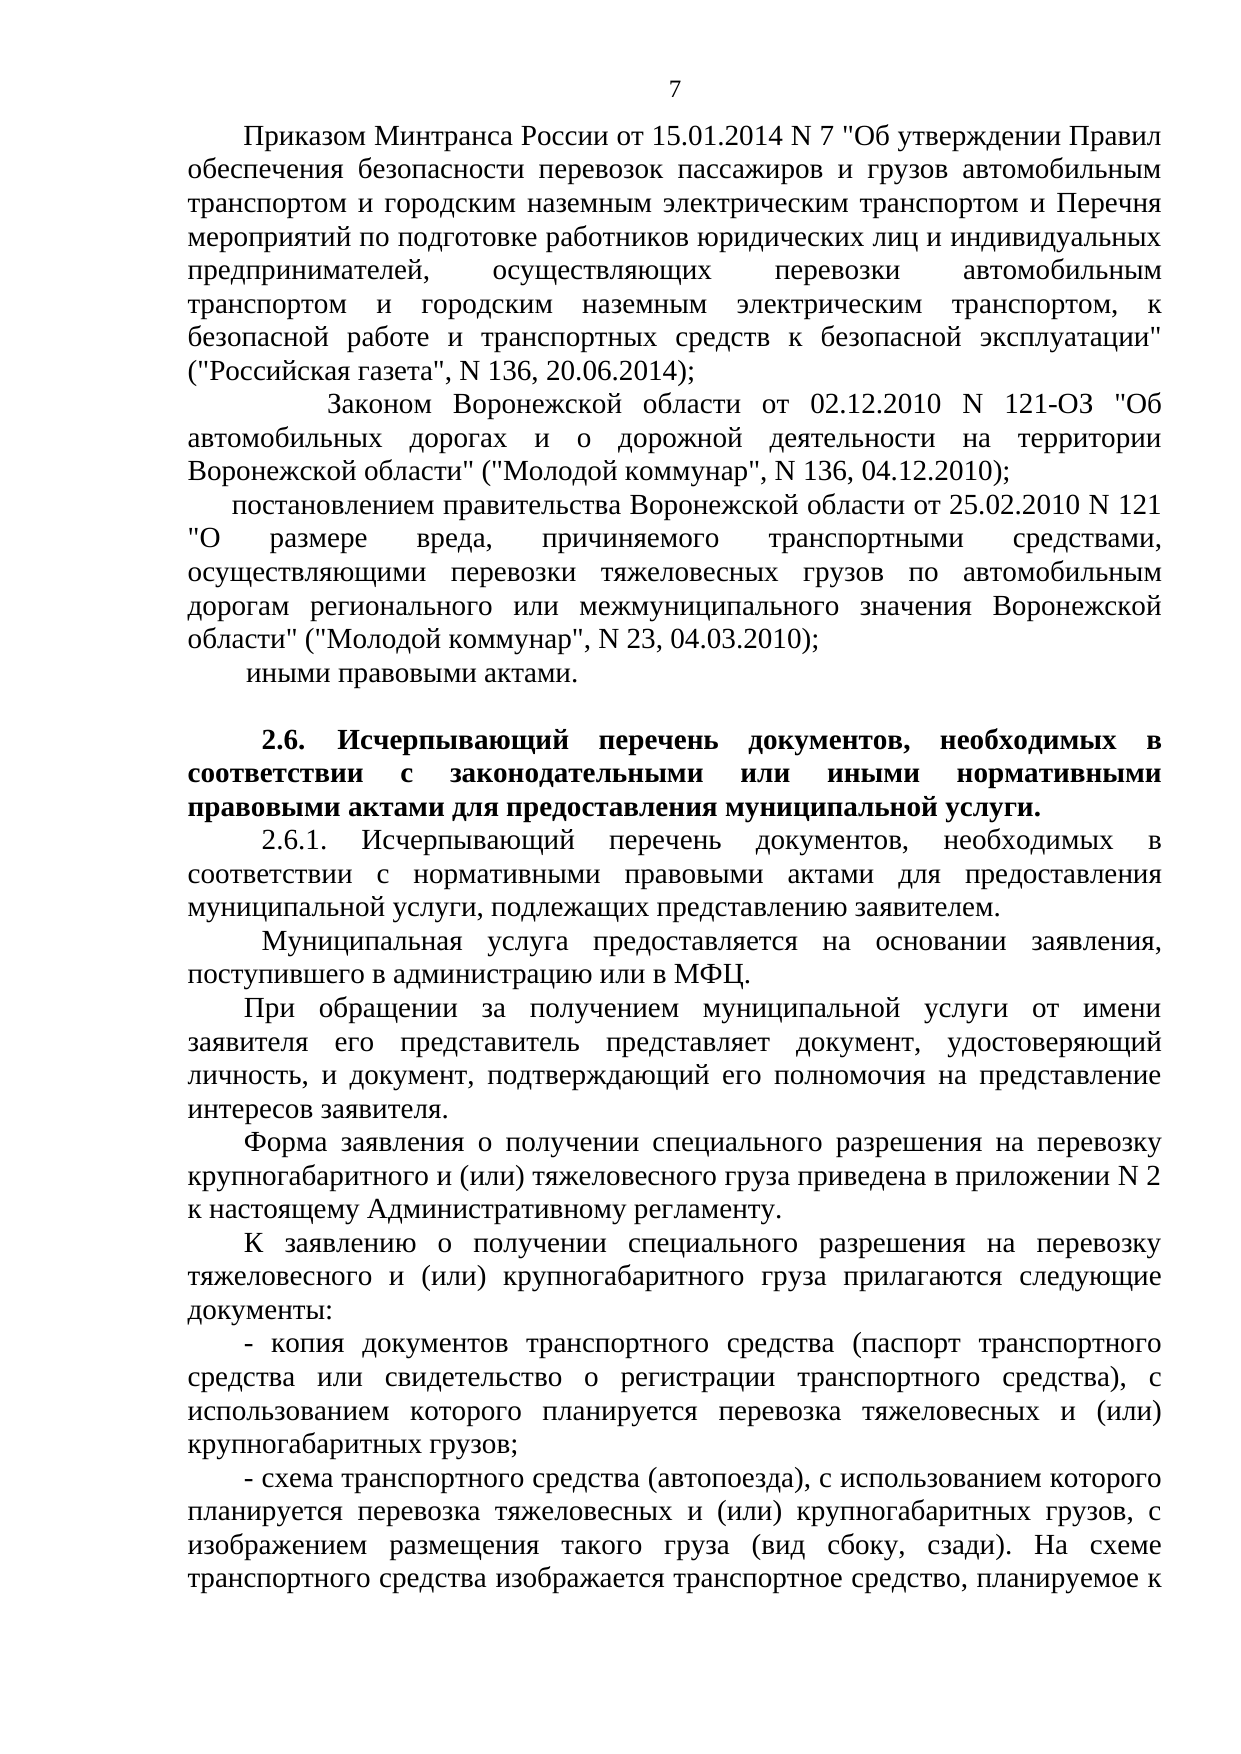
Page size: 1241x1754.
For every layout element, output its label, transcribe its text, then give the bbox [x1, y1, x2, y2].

text Приказом Минтранса России от 15.01.2014 N 7 "Об утверждении Правил обеспечения безопасности перевозок пассажиров и грузов автомобильным транспортом и городским наземным электрическим транспортом и Перечня мероприятий по подготовке работников юридических лиц и индивидуальных предпринимателей, осуществляющих перевозки автомобильным транспортом и городским наземным электрическим транспортом, к безопасной работе и транспортных средств к безопасной эксплуатации" ("Российская газета", N 136, 20.06.2014); [187, 118, 1162, 386]
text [187, 1460, 1162, 1594]
text При обращении за получением муниципальной услуги от имени заявителя его представитель представляет документ, удостоверяющий личность, и документ, подтверждающий его полномочия на представление интересов заявителя. [187, 990, 1162, 1124]
text К заявлению о получении специального разрешения на перевозку тяжеловесного и (или) крупногабаритного груза прилагаются следующие документы: [187, 1225, 1162, 1326]
text Форма заявления о получении специального разрешения на перевозку крупногабаритного и (или) тяжеловесного груза приведена в приложении N 2 к настоящему Административному регламенту. [187, 1124, 1162, 1225]
text постановлением правительства Воронежской области от 25.02.2010 N 121 "О размере вреда, причиняемого транспортными средствами, осуществляющими перевозки тяжеловесных грузов по автомобильным дорогам регионального или межмуниципального значения Воронежской области" ("Молодой коммунар", N 23, 04.03.2010); [187, 487, 1162, 655]
list Исчерпывающий перечень документов, необходимых в соответствии с законодательными или иными нормативными правовыми актами для предоставления муниципальной услуги. [187, 722, 1162, 822]
text - копия документов транспортного средства (паспорт транспортного средства или свидетельство о регистрации транспортного средства), с использованием которого планируется перевозка тяжеловесных и (или) крупногабаритных грузов; [187, 1326, 1162, 1460]
text Муниципальная услуга предоставляется на основании заявления, поступившего в администрацию или в МФЦ. [187, 923, 1162, 990]
text Законом Воронежской области от 02.12.2010 N 121-ОЗ "Об автомобильных дорогах и о дорожной деятельности на территории Воронежской области" ("Молодой коммунар", N 136, 04.12.2010); [187, 386, 1162, 487]
text 2.6.1. Исчерпывающий перечень документов, необходимых в соответствии с нормативными правовыми актами для предоставления муниципальной услуги, подлежащих представлению заявителем. [187, 822, 1162, 923]
text иными правовыми актами. [187, 655, 1162, 688]
